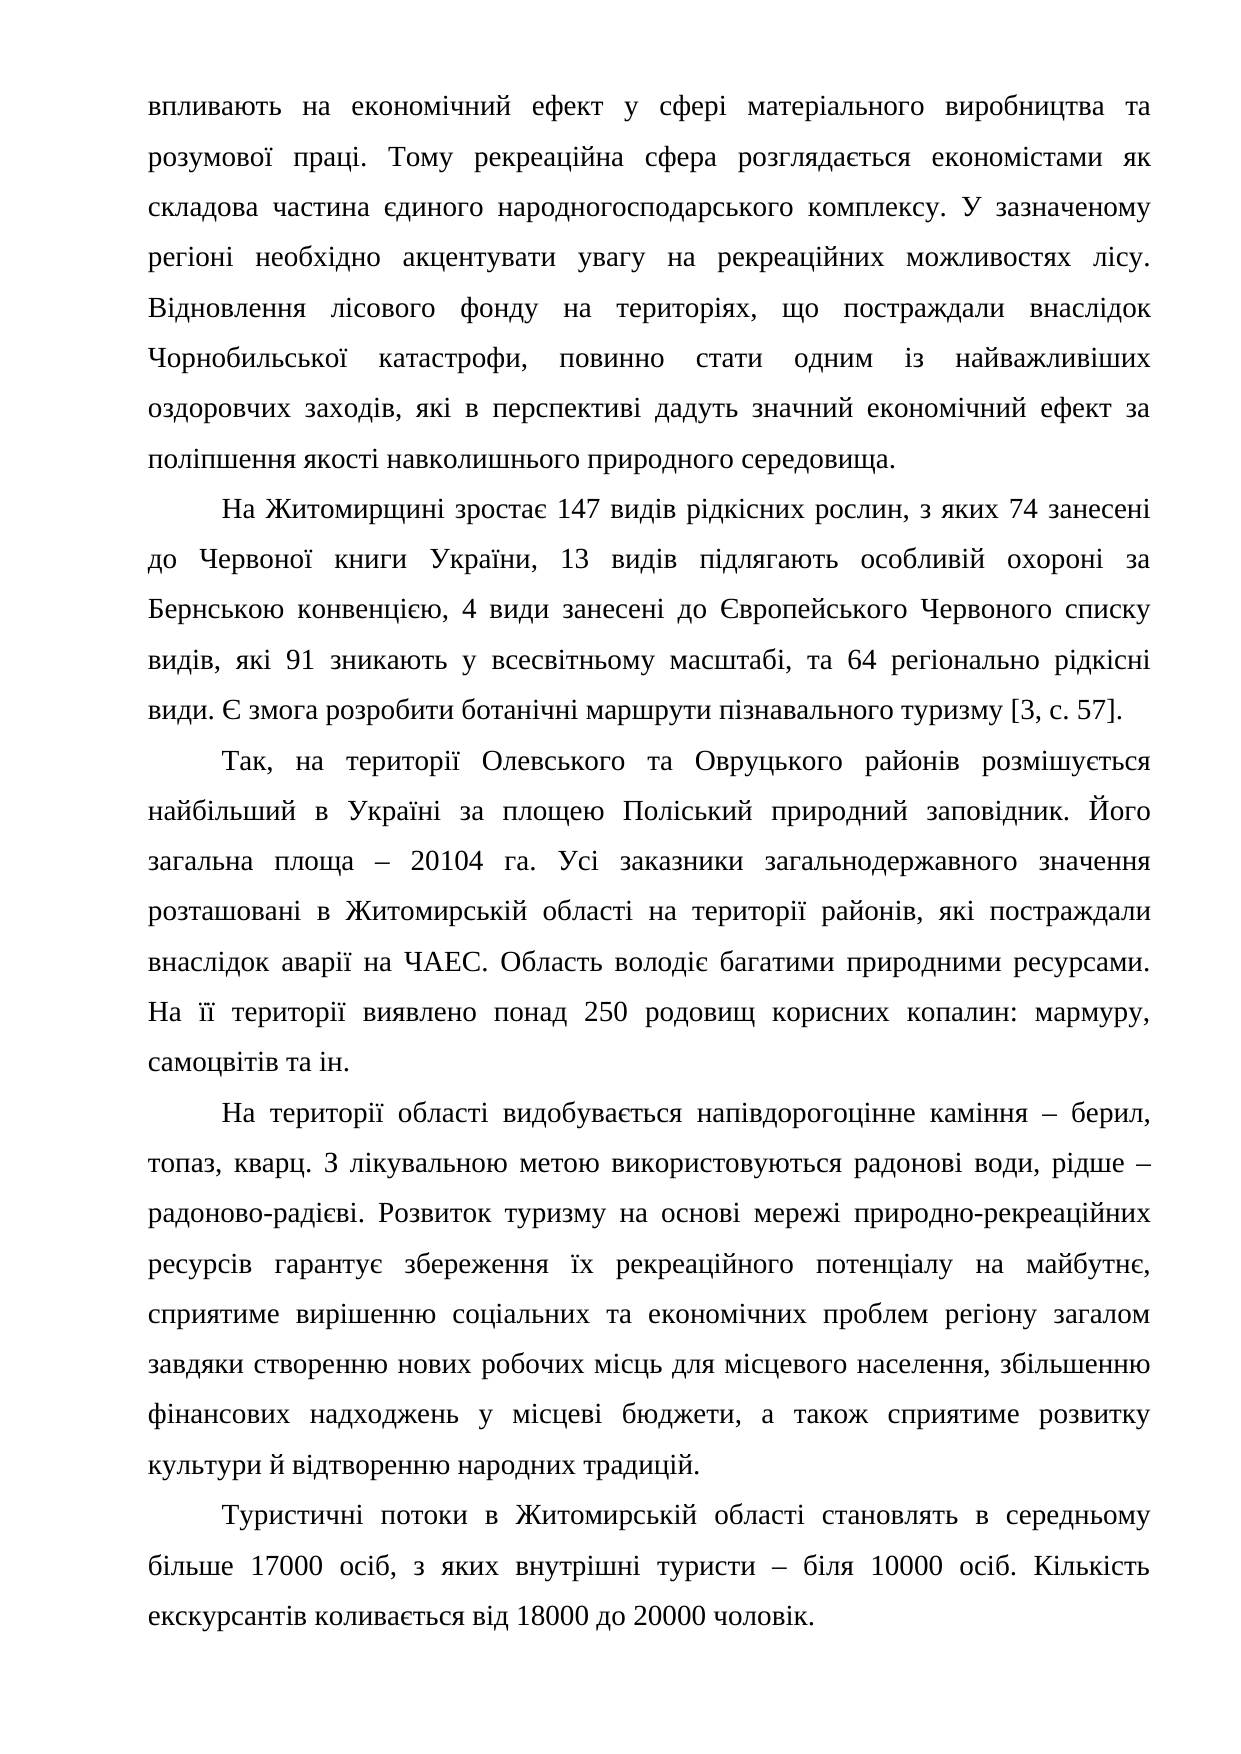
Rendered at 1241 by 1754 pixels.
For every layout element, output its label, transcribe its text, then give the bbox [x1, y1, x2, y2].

text На Житомирщині зростає 147 видів рідкісних рослин, з яких 74 занесені до Червоної книги України, 13 видів підлягають особливій охороні за Бернською конвенцією, 4 види занесені до Європейського Червоного списку видів, які 91 зникають у всесвітньому масштабі, та 64 регіонально рідкісні види. Є змога розробити ботанічні маршрути пізнавального туризму [3, с. 57]. [148, 491, 1152, 726]
text Так, на території Олевського та Овруцького районів розмішується найбільший в Україні за площею Поліський природний заповідник. Його загальна площа – 20104 га. Усі заказники загальнодержавного значення розташовані в Житомирській області на території районів, які постраждали внаслідок аварії на ЧАЕС. Область володіє багатими природними ресурсами. На її території виявлено понад 250 родовищ корисних копалин: мармуру, самоцвітів та ін. [148, 743, 1152, 1078]
text На території області видобувається напівдорогоцінне каміння – берил, топаз, кварц. З лікувальною метою використовуються радонові води, рідше – радоново-радієві. Розвиток туризму на основі мережі природно-рекреаційних ресурсів гарантує збереження їх рекреаційного потенціалу на майбутнє, сприятиме вирішенню соціальних та економічних проблем регіону загалом завдяки створенню нових робочих місць для місцевого населення, збільшенню фінансових надходжень у місцеві бюджети, а також сприятиме розвитку культури й відтворенню народних традицій. [148, 1095, 1152, 1481]
text Туристичні потоки в Житомирській області становлять в середньому більше 17000 осіб, з яких внутрішні туристи – біля 10000 осіб. Кількість екскурсантів коливається від 18000 до 20000 чоловік. [148, 1497, 1152, 1631]
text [148, 88, 1152, 474]
